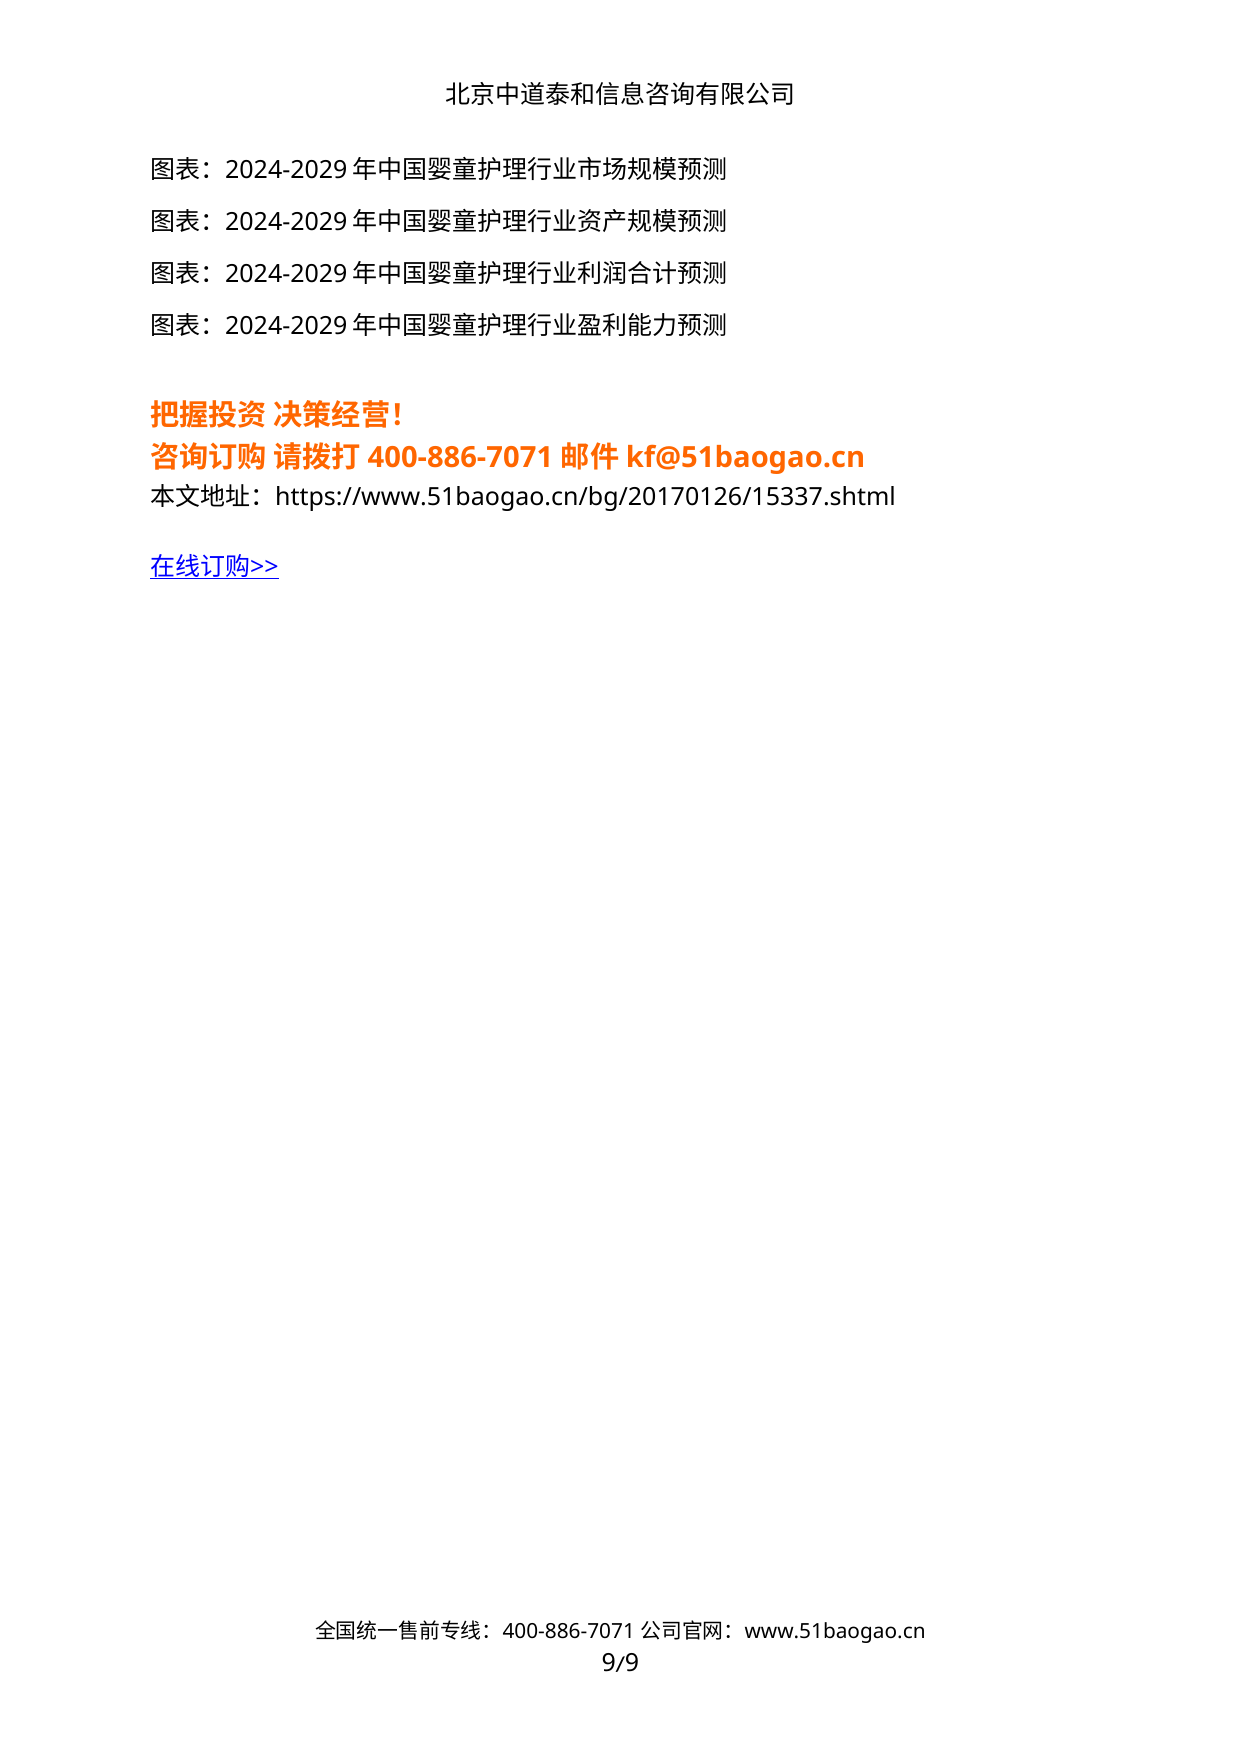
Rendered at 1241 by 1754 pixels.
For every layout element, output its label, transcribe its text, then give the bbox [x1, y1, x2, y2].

text 图表：2024-2029年中国婴童护理行业资产规模预测 [150, 202, 1090, 238]
text 在线订购>> [150, 512, 1090, 583]
text 图表：2024-2029年中国婴童护理行业盈利能力预测 [150, 306, 1090, 342]
text 图表：2024-2029年中国婴童护理行业市场规模预测 [150, 150, 1090, 186]
text 把握投资 决策经营！咨询订购 请拨打 400-886-7071 邮件 kf@51baogao.cn本文地址：https://www.51baogao.cn/bg/20170126/15337.shtml [150, 357, 1090, 512]
text 图表：2024-2029年中国婴童护理行业利润合计预测 [150, 254, 1090, 290]
